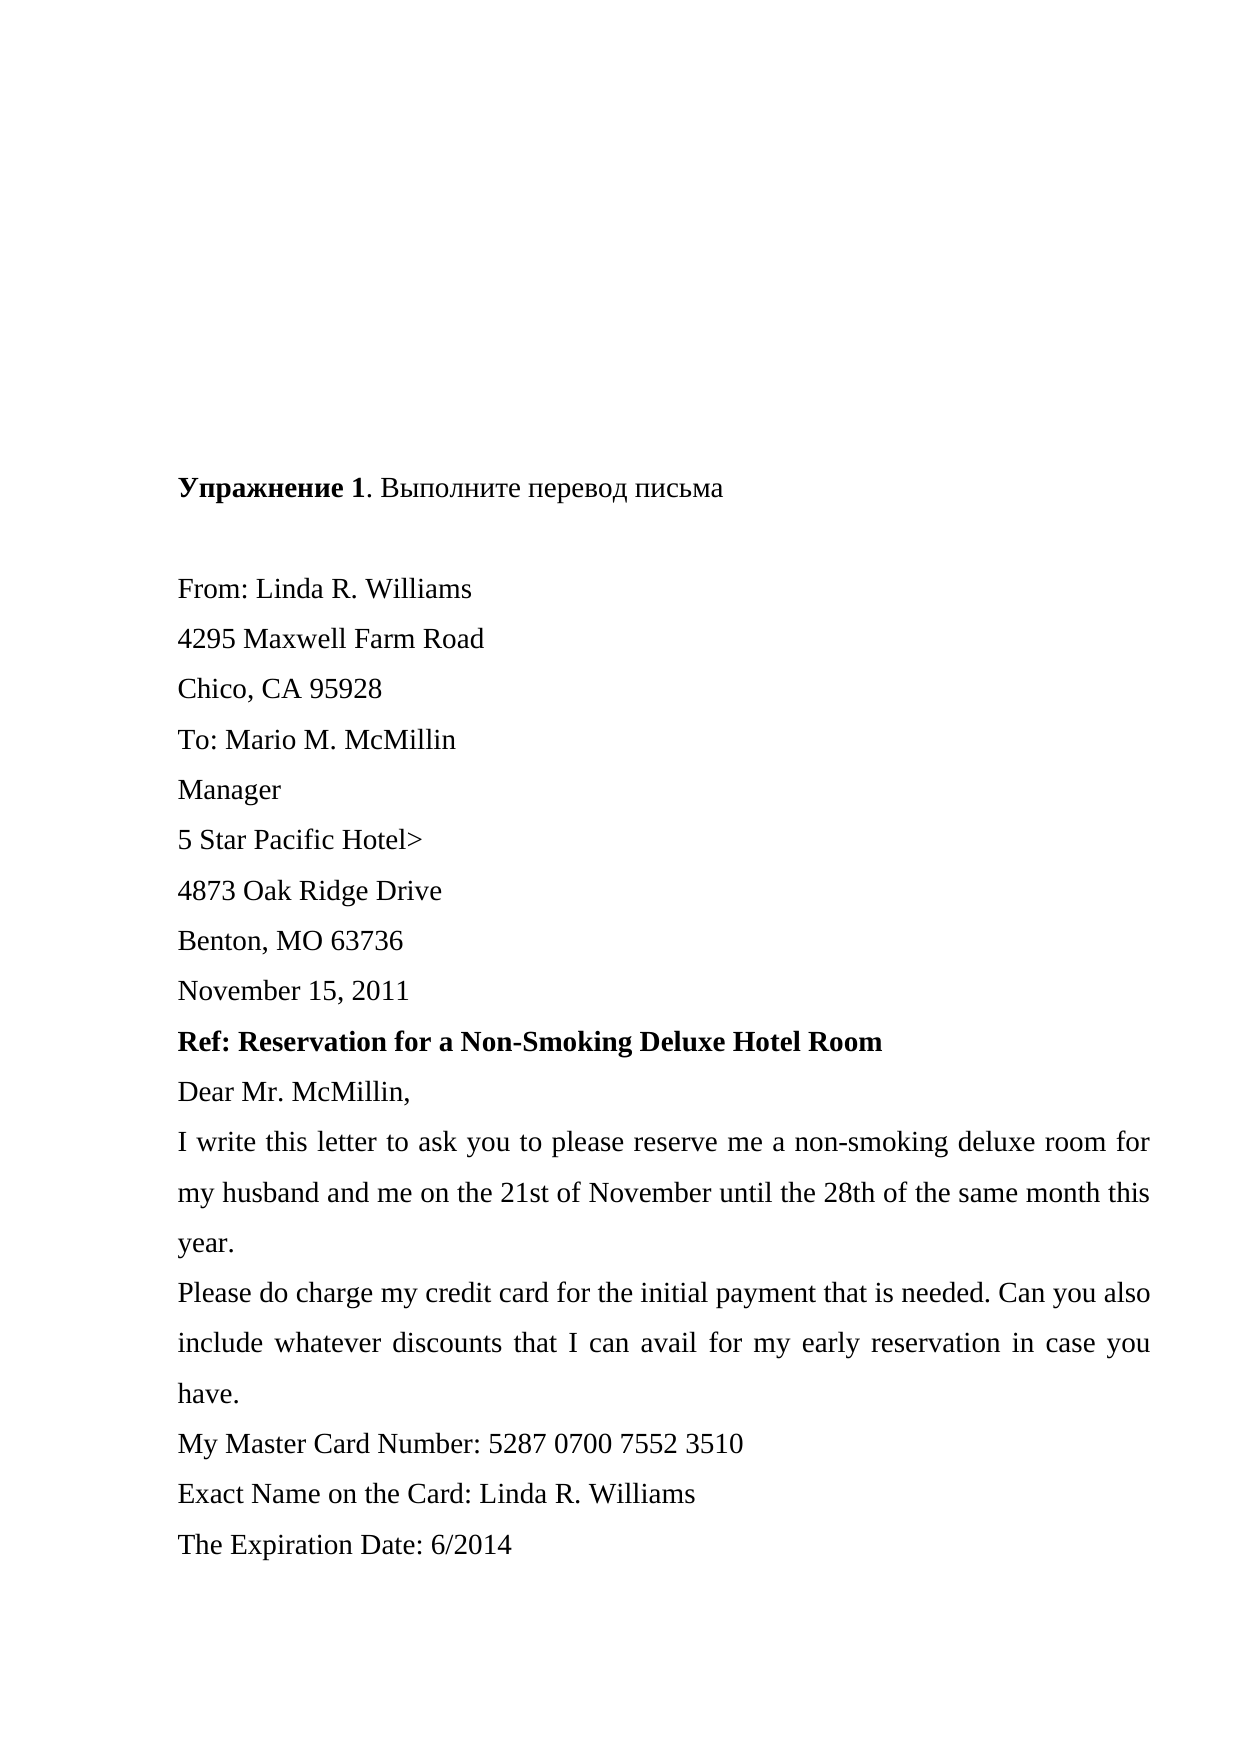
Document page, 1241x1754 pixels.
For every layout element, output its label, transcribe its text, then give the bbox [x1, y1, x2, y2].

text Chico, CA 95928 [177, 672, 1152, 705]
text Benton, MO 63736 [177, 923, 1152, 957]
text From: Linda R. Williams [177, 571, 1152, 604]
text The Expiration Date: 6/2014 [177, 1527, 1152, 1560]
text 5 Star Pacific Hotel> [177, 822, 1152, 856]
text My Master Card Number: 5287 0700 7552 3510 [177, 1426, 1152, 1460]
text 4295 Maxwell Farm Road [177, 621, 1152, 655]
text I write this letter to ask you to please reserve me a non-smoking deluxe room for my husband and me on the 21st of November until the 28th of the same month this year. [177, 1124, 1152, 1258]
text Exact Name on the Card: Linda R. Williams [177, 1477, 1152, 1510]
text Упражнение 1. Выполните перевод письма [177, 470, 1152, 504]
text To: Mario M. McMillin [177, 722, 1152, 755]
text Dear Mr. McMillin, [177, 1074, 1152, 1108]
text November 15, 2011 [177, 973, 1152, 1007]
text Ref: Reservation for a Non-Smoking Deluxe Hotel Room [177, 1024, 1152, 1057]
text Manager [177, 772, 1152, 806]
text Please do charge my credit card for the initial payment that is needed. Can you also include whatever discounts that I can avail for my early reservation in case you have. [177, 1275, 1152, 1409]
text 4873 Oak Ridge Drive [177, 873, 1152, 906]
